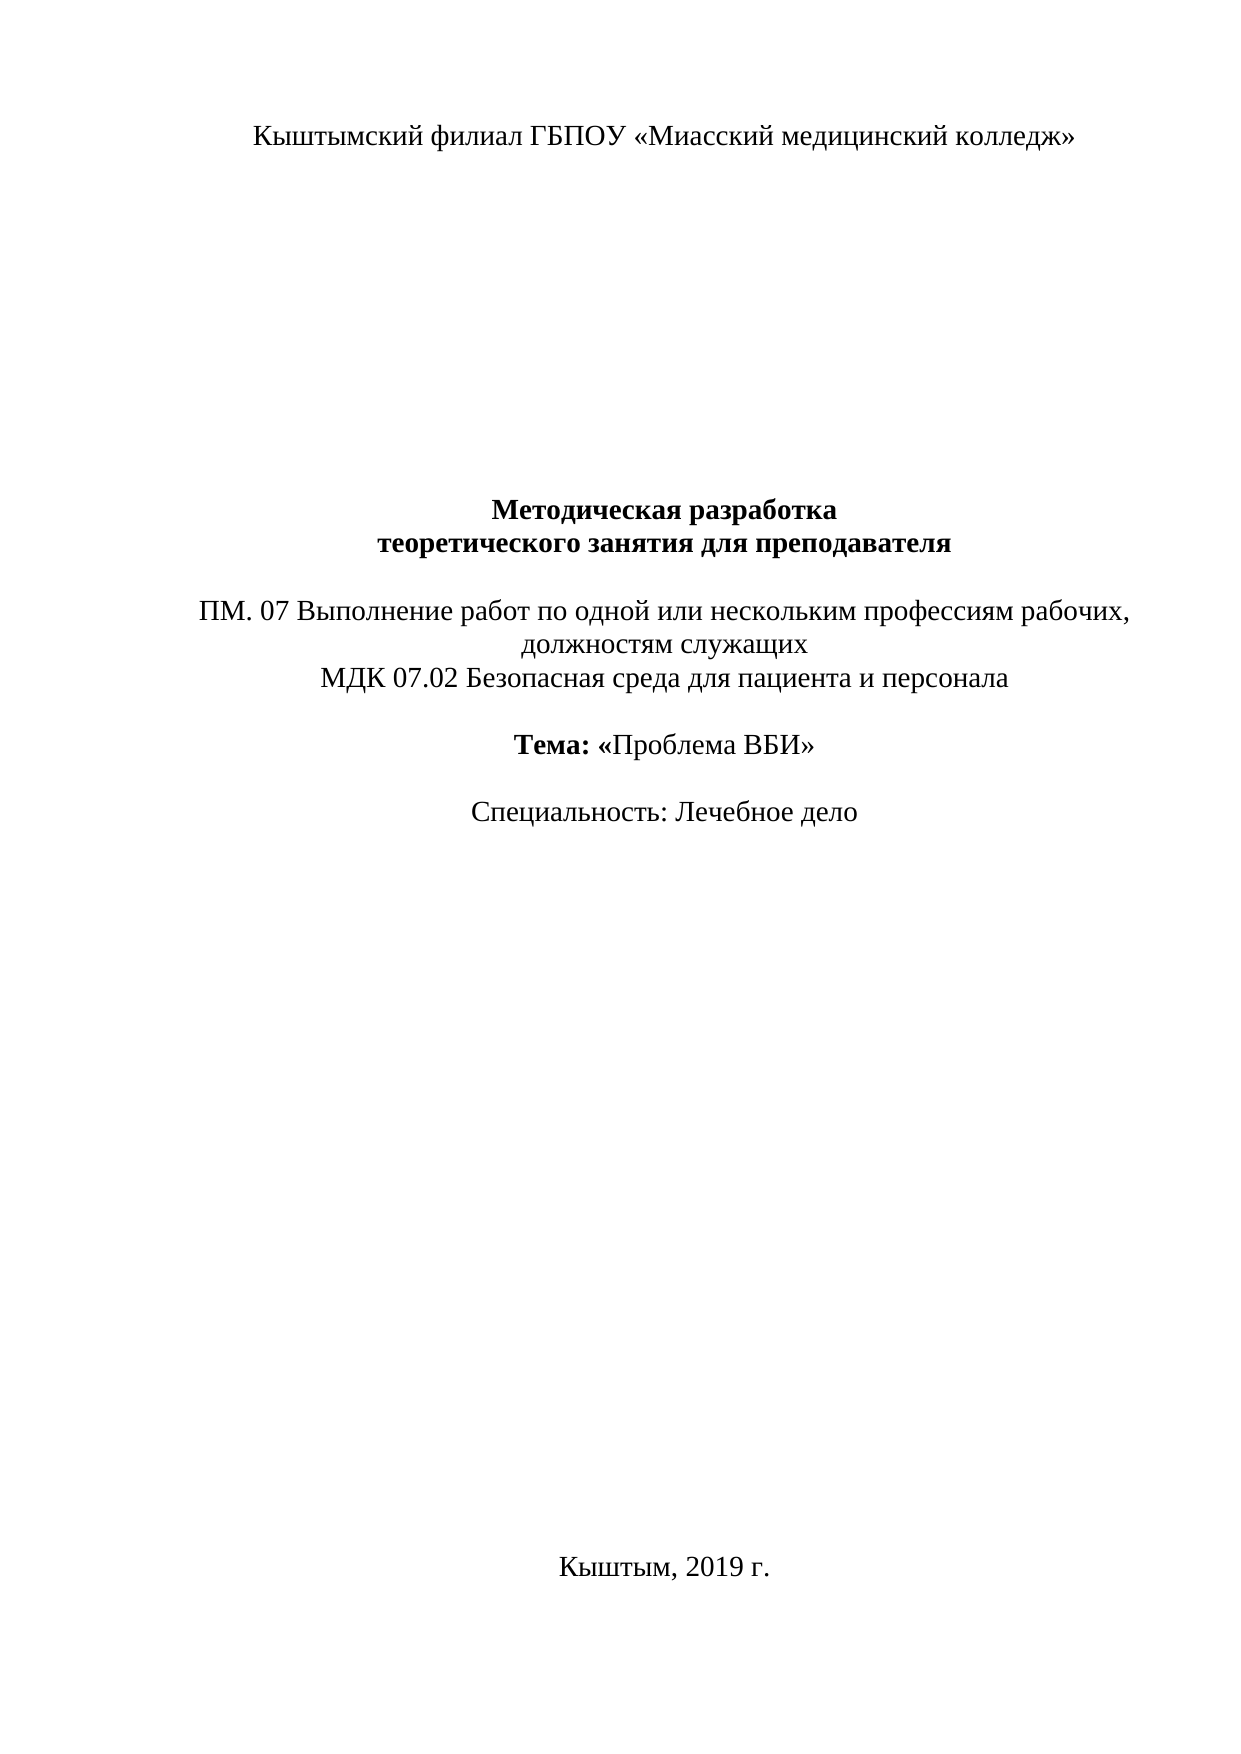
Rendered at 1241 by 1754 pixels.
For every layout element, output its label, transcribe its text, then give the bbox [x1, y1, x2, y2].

text Методическая разработка [177, 492, 1152, 526]
text Тема: «Проблема ВБИ» [177, 727, 1152, 760]
text Специальность: Лечебное дело [177, 794, 1152, 827]
text МДК 07.02 Безопасная среда для пациента и персонала [177, 660, 1152, 693]
text ПМ. 07 Выполнение работ по одной или нескольким профессиям рабочих, должностям служащих [177, 593, 1152, 660]
text теоретического занятия для преподавателя [177, 526, 1152, 559]
text Кыштымский филиал ГБПОУ «Миасский медицинский колледж» [177, 118, 1152, 152]
text Кыштым, 2019 г. [177, 1549, 1152, 1583]
